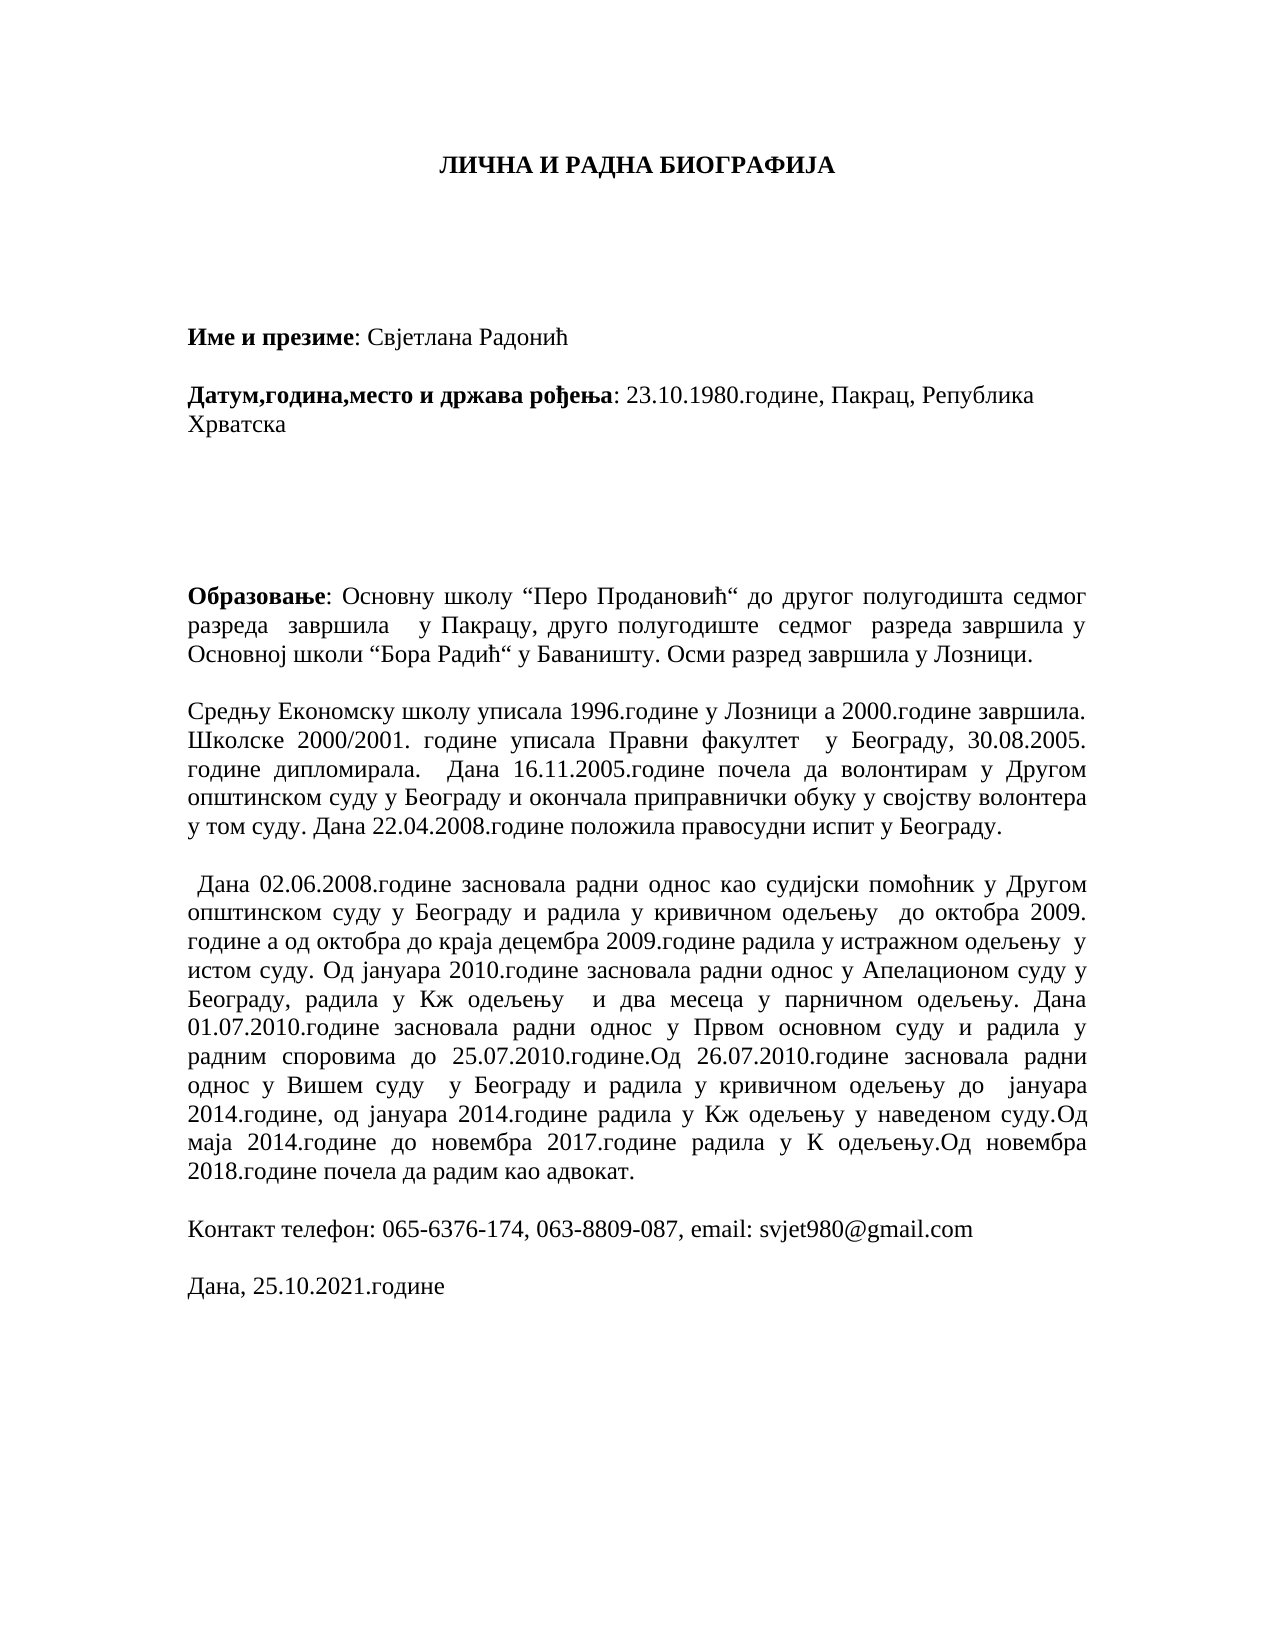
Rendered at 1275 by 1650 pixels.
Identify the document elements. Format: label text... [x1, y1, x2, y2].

text Име и презиме: Свјетлана Радонић [187, 322, 1087, 351]
text Датум,година,место и држава рођења: 23.10.1980.године, Пакрац, Република Хрватска [187, 380, 1087, 437]
text Дана, 25.10.2021.године [187, 1271, 1087, 1300]
text Средњу Економску школу уписала 1996.године у Лозници а 2000.године завршила. Школске 2000/2001. године уписала Правни факултет у Београду, 30.08.2005. године дипломирала. Дана 16.11.2005.године почела да волонтирам у Другом општинском суду у Београду и окончала приправнички обуку у својству волонтера у том суду. Дана 22.04.2008.године положила правосудни испит у Београду. [187, 696, 1087, 840]
text Контакт телефон: 065-6376-174, 063-8809-087, email: svjet980@gmail.com [187, 1214, 1087, 1242]
text ЛИЧНА И РАДНА БИОГРАФИЈА [187, 150, 1087, 179]
text Образовање: Основну школу “Перо Продановић“ до другог полугодишта седмог разреда завршила у Пакрацу, друго полугодиште седмог разреда завршила у Основној школи “Бора Радић“ у Баваништу. Осми разред завршила у Лозници. [187, 581, 1087, 667]
text Дана 02.06.2008.године засновала радни однос као судијски помоћник у Другом општинском суду у Београду и радила у кривичном одељењу до октобра 2009. године а од октобра до краја децембра 2009.године радила у истражном одељењу у истом суду. Oд јануара 2010.године засновала радни однос у Апелационом суду у Београду, радила у Кж одељењу и два месеца у парничном одељењу. Дана 01.07.2010.године засновала радни однос у Првом основном суду и радила у радним споровима до 25.07.2010.године.Од 26.07.2010.године засновала радни однос у Вишем суду у Београду и радила у кривичном одељењу до јануара 2014.године, од јануара 2014.године радила у Кж одељењу у наведеном суду.Од маја 2014.године до новембра 2017.године радила у К одељењу.Од новембра 2018.године почела да радим као адвокат. [187, 869, 1087, 1185]
